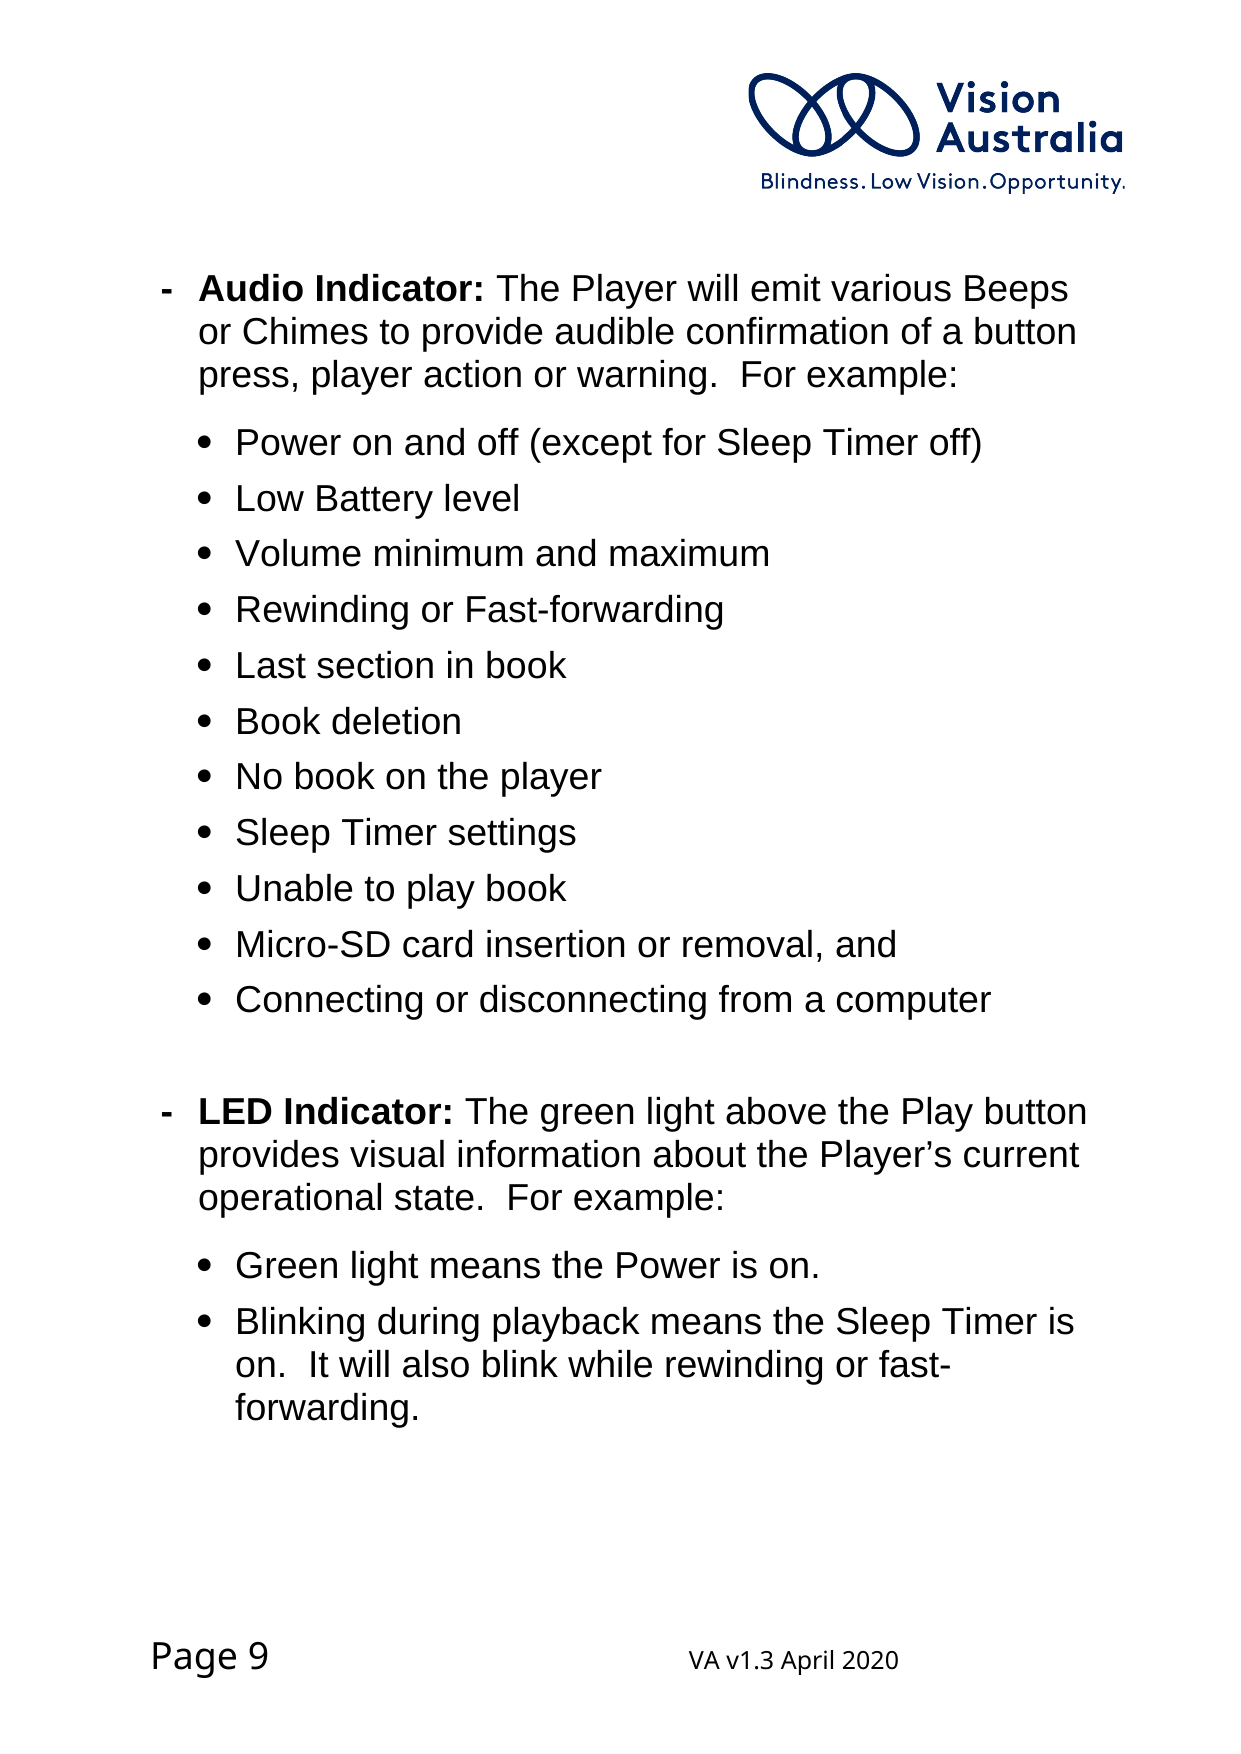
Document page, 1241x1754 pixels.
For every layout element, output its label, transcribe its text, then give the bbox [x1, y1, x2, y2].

list Unable to play book [198, 866, 1090, 909]
list Power on and off (except for Sleep Timer off) [198, 420, 1090, 463]
list Green light means the Power is on. [198, 1243, 1090, 1286]
list Micro-SD card insertion or removal, and [198, 922, 1090, 965]
list Rewinding or Fast-forwarding [198, 587, 1090, 631]
list Book deletion [198, 699, 1090, 742]
list Blinking during playback means the Sleep Timer is on. It will also blink while rewinding or fast-forwarding. [198, 1299, 1090, 1428]
list No book on the player [198, 754, 1090, 798]
picture [748, 73, 1125, 194]
list Connecting or disconnecting from a computer [198, 977, 1090, 1021]
list Sleep Timer settings [198, 810, 1090, 853]
list Volume minimum and maximum [198, 532, 1090, 575]
list Last section in book [198, 643, 1090, 686]
list Low Battery level [198, 476, 1090, 519]
list Audio Indicator: The Player will emit various Beeps or Chimes to provide audible confirmation of a button press, player action or warning. For example: [160, 266, 1090, 395]
list LED Indicator: The green light above the Play button provides visual information about the Player’s current operational state. For example: [160, 1089, 1090, 1218]
